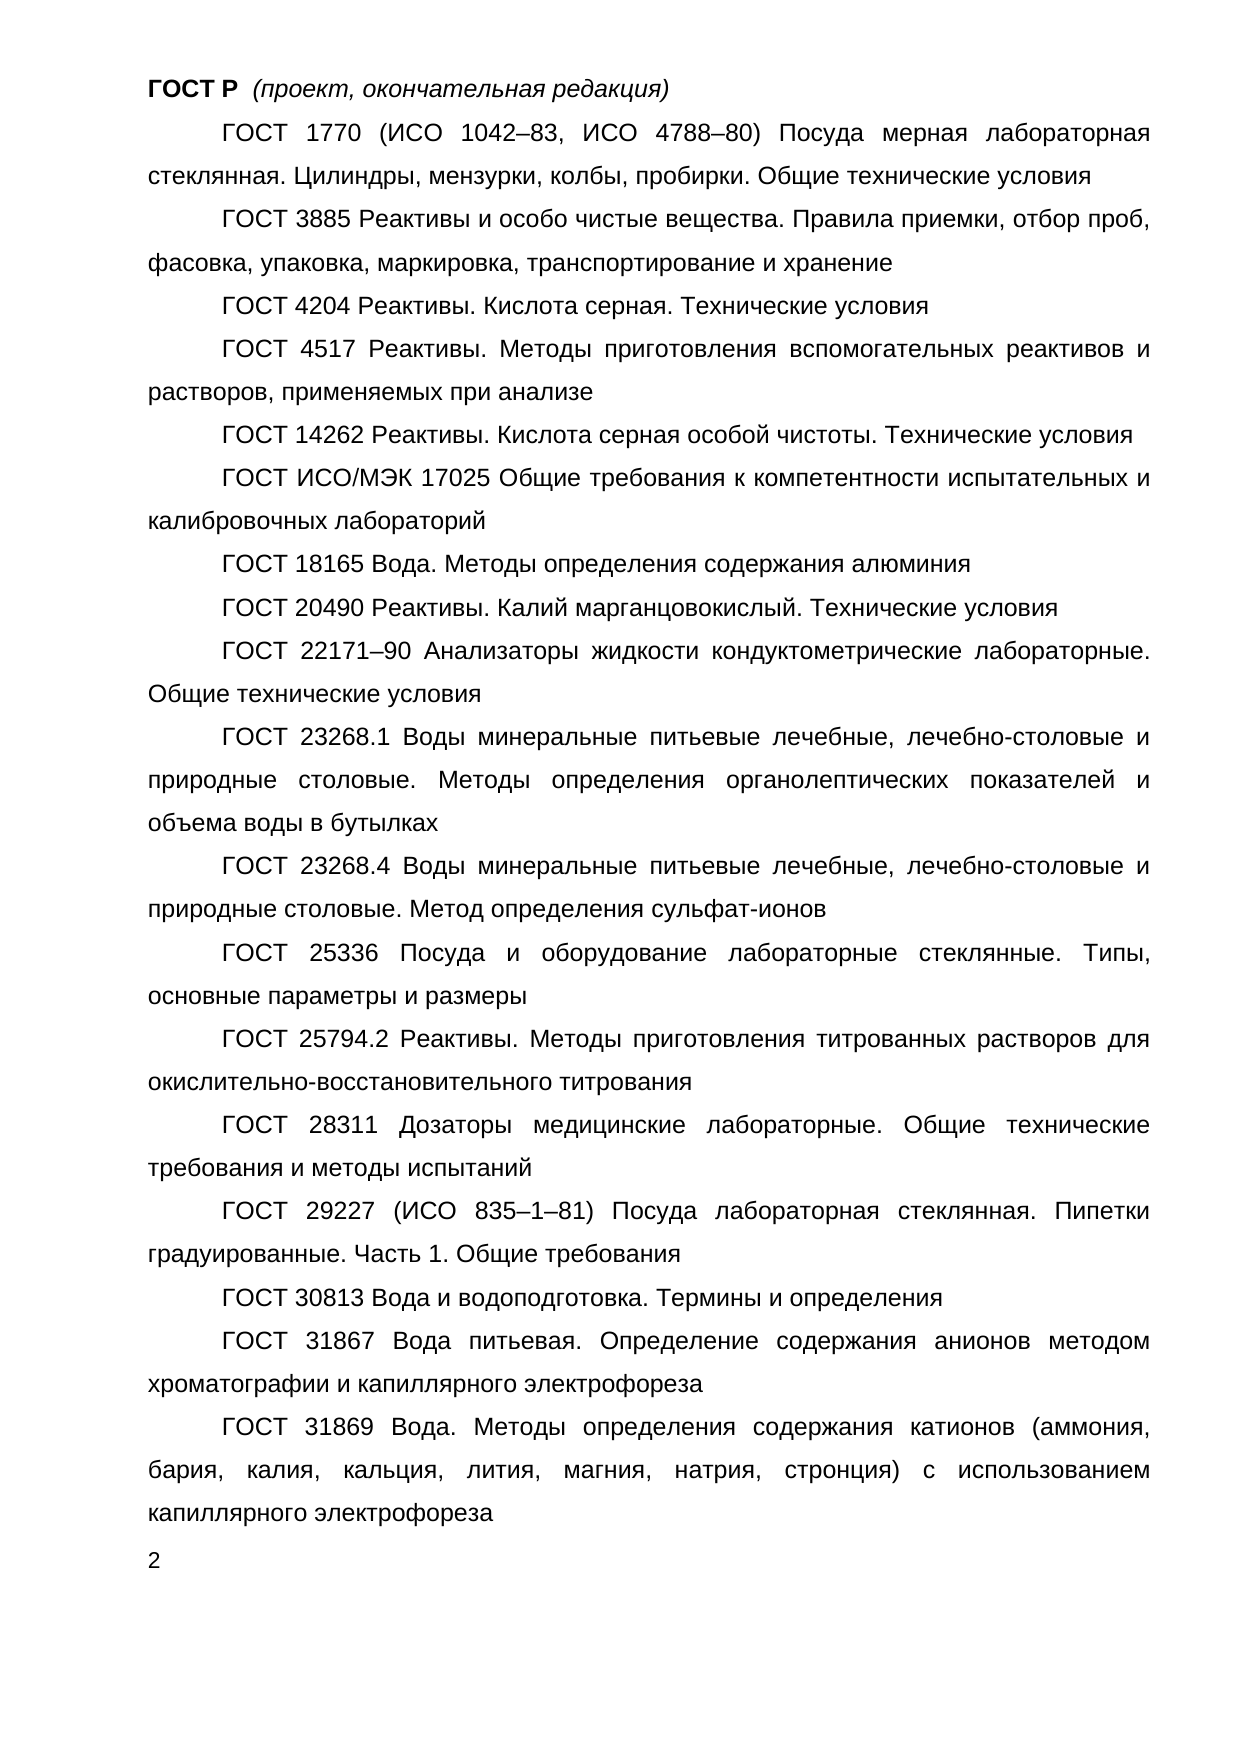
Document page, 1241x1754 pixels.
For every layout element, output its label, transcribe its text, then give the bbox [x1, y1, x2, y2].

text ГОСТ ИСОМЭК 17025 Общие требования к компетентности испытательных и калибровочных лабораторий [148, 463, 1152, 535]
text ГОСТ 23268.1 Воды минеральные питьевые лечебные, лечебно-столовые и природные столовые. Методы определения органолептических показателей и объема воды в бутылках [148, 722, 1152, 837]
text ГОСТ 20490 Реактивы. Калий марганцовокислый. Технические условия [148, 593, 1152, 621]
text ГОСТ 29227 (ИСО 835–1–81) Посуда лабораторная стеклянная. Пипетки градуированные. Часть 1. Общие требования [148, 1196, 1152, 1268]
text ГОСТ 18165 Вода. Методы определения содержания алюминия [148, 549, 1152, 578]
text ГОСТ 3885 Реактивы и особо чистые вещества. Правила приемки, отбор проб, фасовка, упаковка, маркировка, транспортирование и хранение [148, 204, 1152, 276]
text ГОСТ 4204 Реактивы. Кислота серная. Технические условия [148, 291, 1152, 319]
text ГОСТ 31869 Вода. Методы определения содержания катионов (аммония, бария, калия, кальция, лития, магния, натрия, стронция) с использованием капиллярного электрофореза [148, 1412, 1152, 1527]
text ГОСТ 1770 (ИСО 1042–83, ИСО 4788–80) Посуда мерная лабораторная стеклянная. Цилиндры, мензурки, колбы, пробирки. Общие технические условия [148, 118, 1152, 190]
text ГОСТ 25794.2 Реактивы. Методы приготовления титрованных растворов для окислительно-восстановительного титрования [148, 1024, 1152, 1096]
text ГОСТ 30813 Вода и водоподготовка. Термины и определения [148, 1283, 1152, 1311]
text ГОСТ 22171–90 Анализаторы жидкости кондуктометрические лабораторные. Общие технические условия [148, 636, 1152, 708]
text ГОСТ 14262 Реактивы. Кислота серная особой чистоты. Технические условия [148, 420, 1152, 449]
text ГОСТ 28311 Дозаторы медицинские лабораторные. Общие технические требования и методы испытаний [148, 1110, 1152, 1182]
text ГОСТ 4517 Реактивы. Методы приготовления вспомогательных реактивов и растворов, применяемых при анализе [148, 334, 1152, 406]
text ГОСТ 23268.4 Воды минеральные питьевые лечебные, лечебно-столовые и природные столовые. Метод определения сульфат-ионов [148, 851, 1152, 923]
text ГОСТ 25336 Посуда и оборудование лабораторные стеклянные. Типы, основные параметры и размеры [148, 938, 1152, 1009]
text ГОСТ 31867 Вода питьевая. Определение содержания анионов методом хроматографии и капиллярного электрофореза [148, 1326, 1152, 1398]
